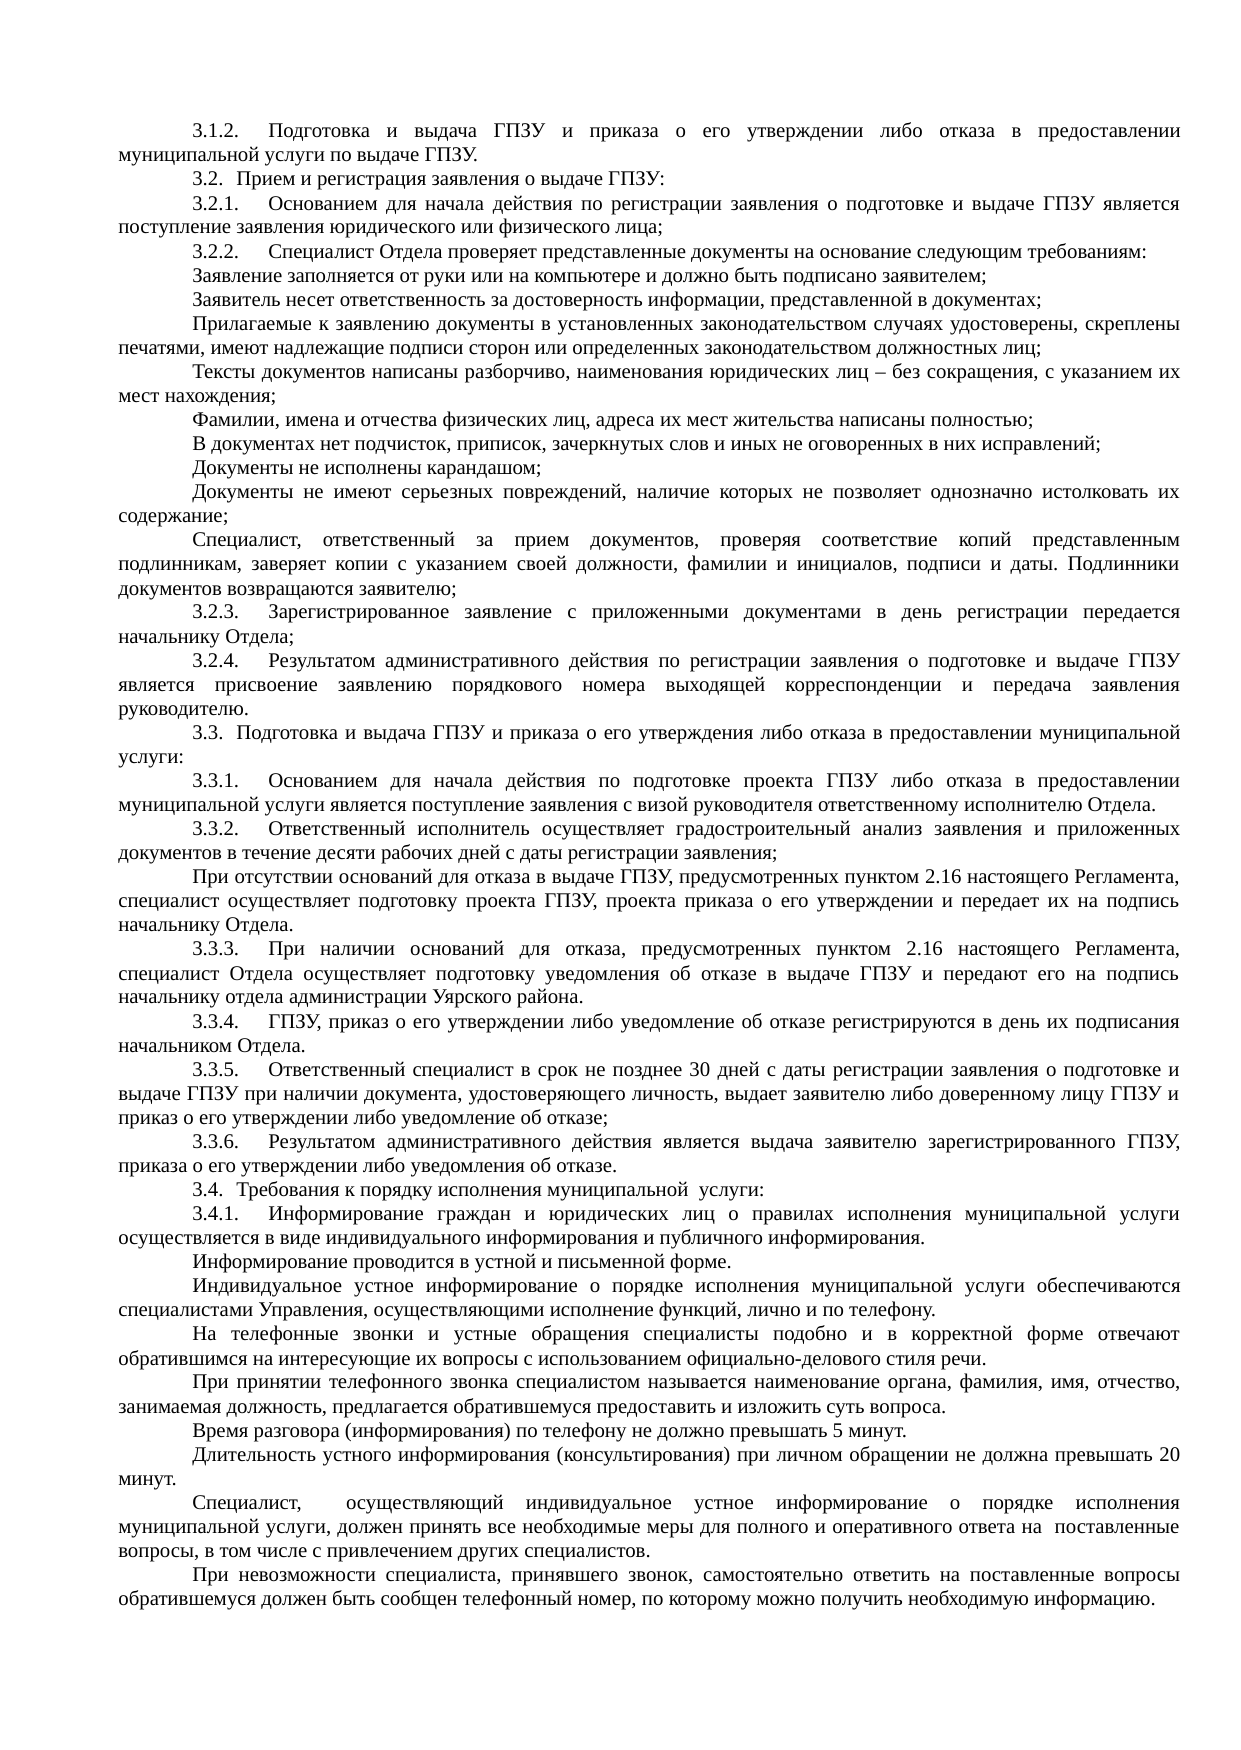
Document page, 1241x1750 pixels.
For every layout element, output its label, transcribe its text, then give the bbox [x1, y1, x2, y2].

list Информирование граждан и юридических лиц о правилах исполнения муниципальной услуги осуществляется в виде индивидуального информирования и публичного информирования. [118, 1201, 1181, 1249]
list Результатом административного действия является выдача заявителю зарегистрированного ГПЗУ, приказа о его утверждении либо уведомления об отказе. [118, 1129, 1181, 1177]
list Результатом административного действия по регистрации заявления о подготовке и выдаче ГПЗУ является присвоение заявлению порядкового номера выходящей корреспонденции и передача заявления руководителю. [118, 648, 1181, 720]
list Ответственный исполнитель осуществляет градостроительный анализ заявления и приложенных документов в течение десяти рабочих дней с даты регистрации заявления; [118, 816, 1181, 864]
text Время разговора (информирования) по телефону не должно превышать 5 минут. [118, 1418, 1181, 1442]
text Документы не исполнены карандашом; [118, 455, 1181, 479]
text Тексты документов написаны разборчиво, наименования юридических лиц – без сокращения, с указанием их мест нахождения; [118, 359, 1181, 407]
text Документы не имеют серьезных повреждений, наличие которых не позволяет однозначно истолковать их содержание; [118, 479, 1181, 527]
text Специалист, осуществляющий индивидуальное устное информирование о порядке исполнения муниципальной услуги, должен принять все необходимые меры для полного и оперативного ответа на поставленные вопросы, в том числе с привлечением других специалистов. [118, 1490, 1181, 1562]
text Информирование проводится в устной и письменной форме. [118, 1249, 1181, 1273]
list Основанием для начала действия по регистрации заявления о подготовке и выдаче ГПЗУ является поступление заявления юридического или физического лица; [118, 190, 1181, 238]
list Основанием для начала действия по подготовке проекта ГПЗУ либо отказа в предоставлении муниципальной услуги является поступление заявления с визой руководителя ответственному исполнителю Отдела. [118, 768, 1181, 816]
text Длительность устного информирования (консультирования) при личном обращении не должна превышать 20 минут. [118, 1442, 1181, 1490]
text Заявление заполняется от руки или на компьютере и должно быть подписано заявителем; [118, 263, 1181, 287]
text При невозможности специалиста, принявшего звонок, самостоятельно ответить на поставленные вопросы обратившемуся должен быть сообщен телефонный номер, по которому можно получить необходимую информацию. [118, 1562, 1181, 1610]
text На телефонные звонки и устные обращения специалисты подобно и в корректной форме отвечают обратившимся на интересующие их вопросы с использованием официально-делового стиля речи. [118, 1321, 1181, 1369]
text Заявитель несет ответственность за достоверность информации, представленной в документах; [118, 287, 1181, 311]
list Подготовка и выдача ГПЗУ и приказа о его утверждении либо отказа в предоставлении муниципальной услуги по выдаче ГПЗУ. [118, 118, 1181, 166]
list Специалист Отдела проверяет представленные документы на основание следующим требованиям: [118, 238, 1181, 263]
list Зарегистрированное заявление с приложенными документами в день регистрации передается начальнику Отдела; [118, 599, 1181, 648]
list Требования к порядку исполнения муниципальной услуги: [118, 1177, 1181, 1201]
text Фамилии, имена и отчества физических лиц, адреса их мест жительства написаны полностью; [118, 407, 1181, 431]
text Специалист, ответственный за прием документов, проверяя соответствие копий представленным подлинникам, заверяет копии с указанием своей должности, фамилии и инициалов, подписи и даты. Подлинники документов возвращаются заявителю; [118, 527, 1181, 599]
list Прием и регистрация заявления о выдаче ГПЗУ: [118, 166, 1181, 190]
list ГПЗУ, приказ о его утверждении либо уведомление об отказе регистрируются в день их подписания начальником Отдела. [118, 1008, 1181, 1057]
text Прилагаемые к заявлению документы в установленных законодательством случаях удостоверены, скреплены печатями, имеют надлежащие подписи сторон или определенных законодательством должностных лиц; [118, 311, 1181, 359]
text При принятии телефонного звонка специалистом называется наименование органа, фамилия, имя, отчество, занимаемая должность, предлагается обратившемуся предоставить и изложить суть вопроса. [118, 1369, 1181, 1418]
list При наличии оснований для отказа, предусмотренных пунктом 2.16 настоящего Регламента, специалист Отдела осуществляет подготовку уведомления об отказе в выдаче ГПЗУ и передают его на подпись начальнику отдела администрации Уярского района. [118, 936, 1181, 1008]
text Индивидуальное устное информирование о порядке исполнения муниципальной услуги обеспечиваются специалистами Управления, осуществляющими исполнение функций, лично и по телефону. [118, 1273, 1181, 1321]
list Ответственный специалист в срок не позднее 30 дней с даты регистрации заявления о подготовке и выдаче ГПЗУ при наличии документа, удостоверяющего личность, выдает заявителю либо доверенному лицу ГПЗУ и приказ о его утверждении либо уведомление об отказе; [118, 1057, 1181, 1129]
list Подготовка и выдача ГПЗУ и приказа о его утверждения либо отказа в предоставлении муниципальной услуги: [118, 720, 1181, 768]
text В документах нет подчисток, приписок, зачеркнутых слов и иных не оговоренных в них исправлений; [118, 431, 1181, 455]
text При отсутствии оснований для отказа в выдаче ГПЗУ, предусмотренных пунктом 2.16 настоящего Регламента, специалист осуществляет подготовку проекта ГПЗУ, проекта приказа о его утверждении и передает их на подпись начальнику Отдела. [118, 864, 1181, 936]
